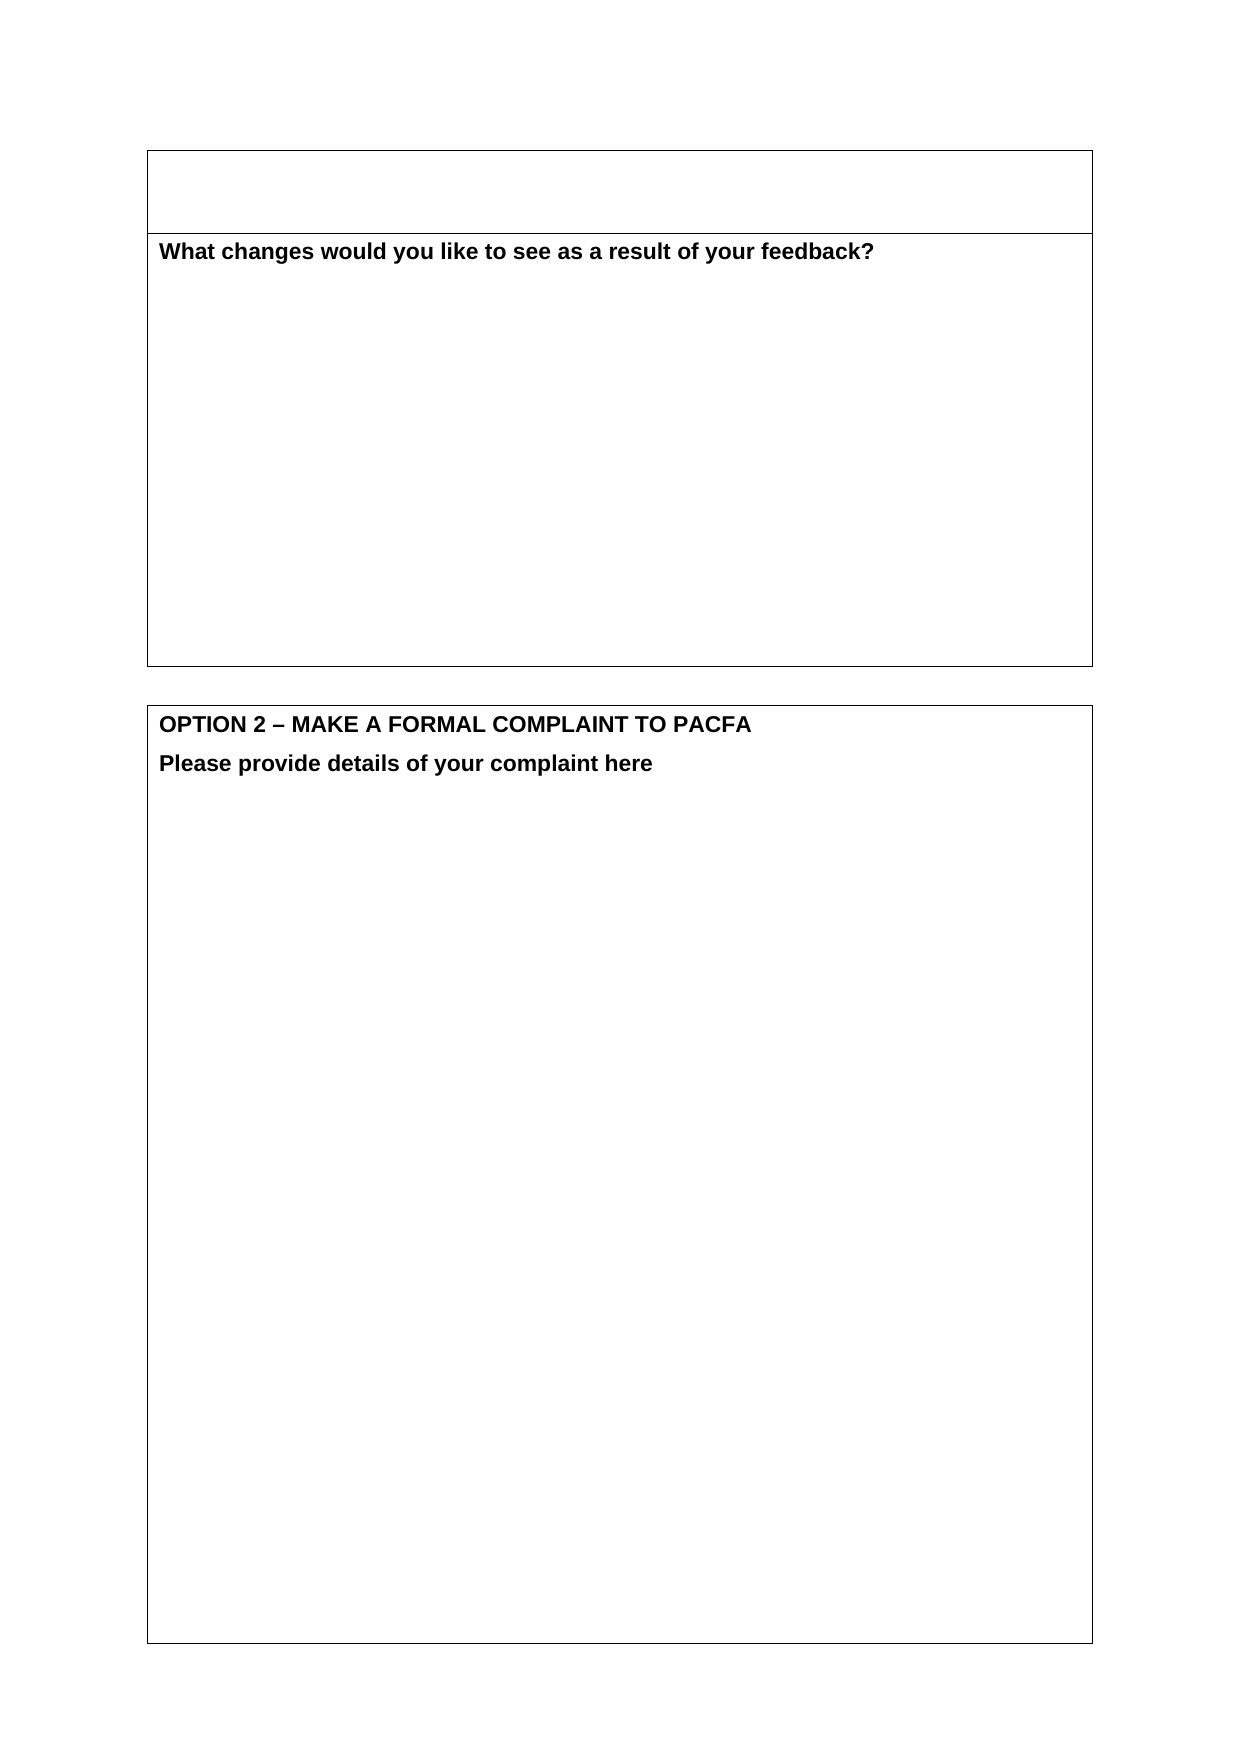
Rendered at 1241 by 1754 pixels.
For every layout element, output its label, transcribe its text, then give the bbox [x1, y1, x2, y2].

table_header OPTION 2 – MAKE A FORMAL COMPLAINT TO PACFA Please provide details of your complaint here [148, 706, 1092, 1643]
table_cell What changes would you like to see as a result of your feedback? [148, 234, 1092, 666]
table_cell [148, 151, 1092, 233]
